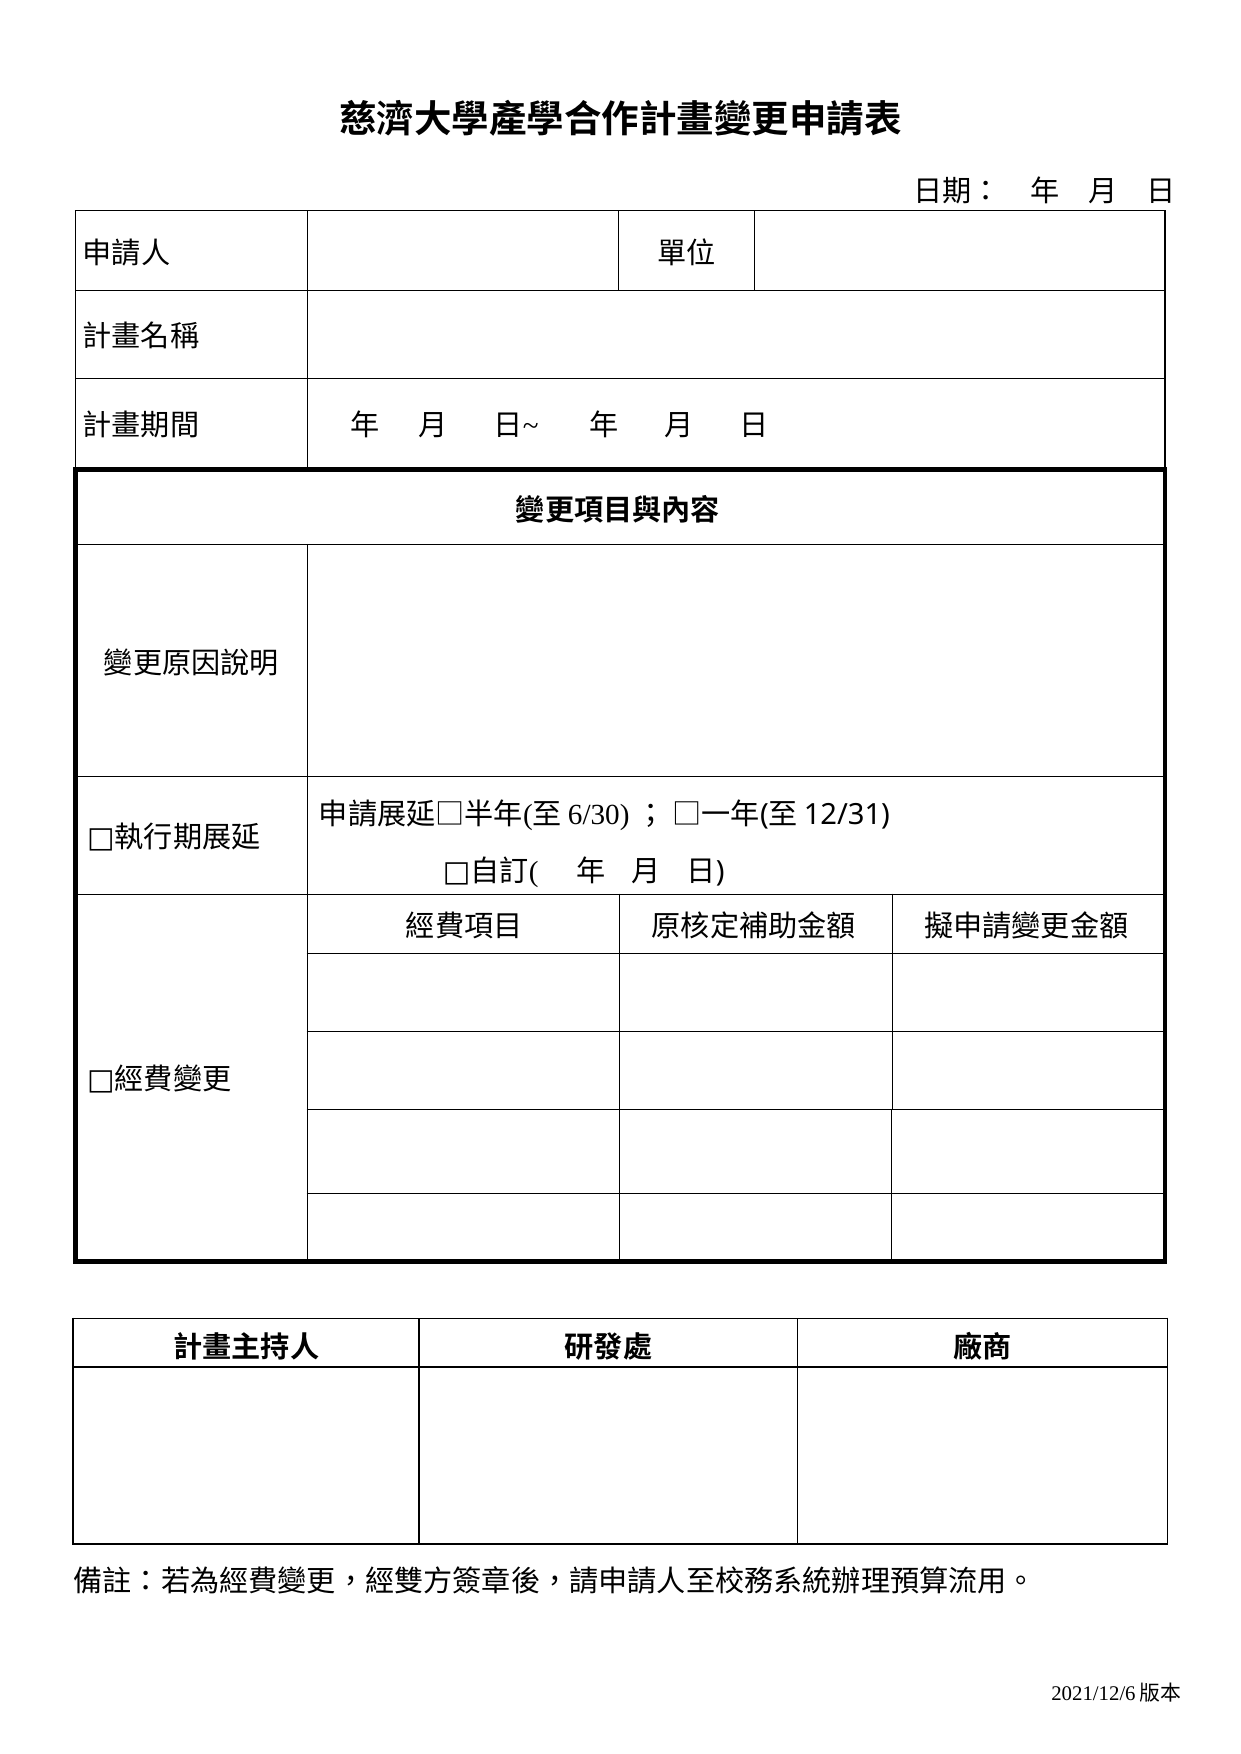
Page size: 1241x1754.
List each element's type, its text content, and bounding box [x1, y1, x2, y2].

table_cell [620, 1194, 891, 1259]
table_cell 擬申請變更金額 [893, 895, 1163, 952]
table_cell 變更項目與內容 [78, 472, 1163, 544]
table_cell 變更原因說明 [78, 545, 307, 776]
text 備註：若為經費變更，經雙方簽章後，請申請人至校務系統辦理預算流用。 [73, 1557, 1150, 1600]
table_cell 原核定補助金額 [620, 895, 892, 952]
table_cell [893, 954, 1163, 1031]
table_header 計畫主持人 [74, 1319, 418, 1366]
text 日期： 年 月 日 [59, 168, 1175, 210]
table_cell [892, 1110, 1163, 1193]
table_cell [308, 1032, 619, 1109]
table_cell [620, 1032, 892, 1109]
table_cell 申請展延□半年(至6/30) ； □一年(至12/31) □自訂( 年 月 日) [308, 777, 1163, 893]
table_header [308, 211, 618, 289]
table_cell 經費項目 [308, 895, 619, 952]
table_cell [892, 1194, 1163, 1259]
table_header 研發處 [420, 1319, 797, 1366]
table_cell [620, 1110, 891, 1193]
table_cell [308, 1110, 619, 1193]
table_cell [308, 954, 619, 1031]
table_cell [798, 1368, 1167, 1543]
table_cell [308, 545, 1163, 776]
table_cell [308, 291, 1164, 377]
table_cell 計畫名稱 [76, 291, 307, 377]
table_cell [620, 954, 892, 1031]
table_header 單位 [619, 211, 754, 289]
table_header 廠商 [798, 1319, 1167, 1366]
table_cell [308, 1194, 619, 1259]
table_cell □經費變更 [78, 895, 307, 1259]
table_cell □執行期展延 [78, 777, 307, 893]
table_cell 計畫期間 [76, 379, 307, 467]
table_cell [74, 1368, 418, 1543]
table_header 申請人 [76, 211, 307, 289]
text 慈濟大學產學合作計畫變更申請表 [59, 89, 1181, 143]
table_header [755, 211, 1164, 289]
table_cell [893, 1032, 1163, 1109]
table_cell [420, 1368, 797, 1543]
table_cell 年 月 日~ 年 月 日 [308, 379, 1164, 467]
